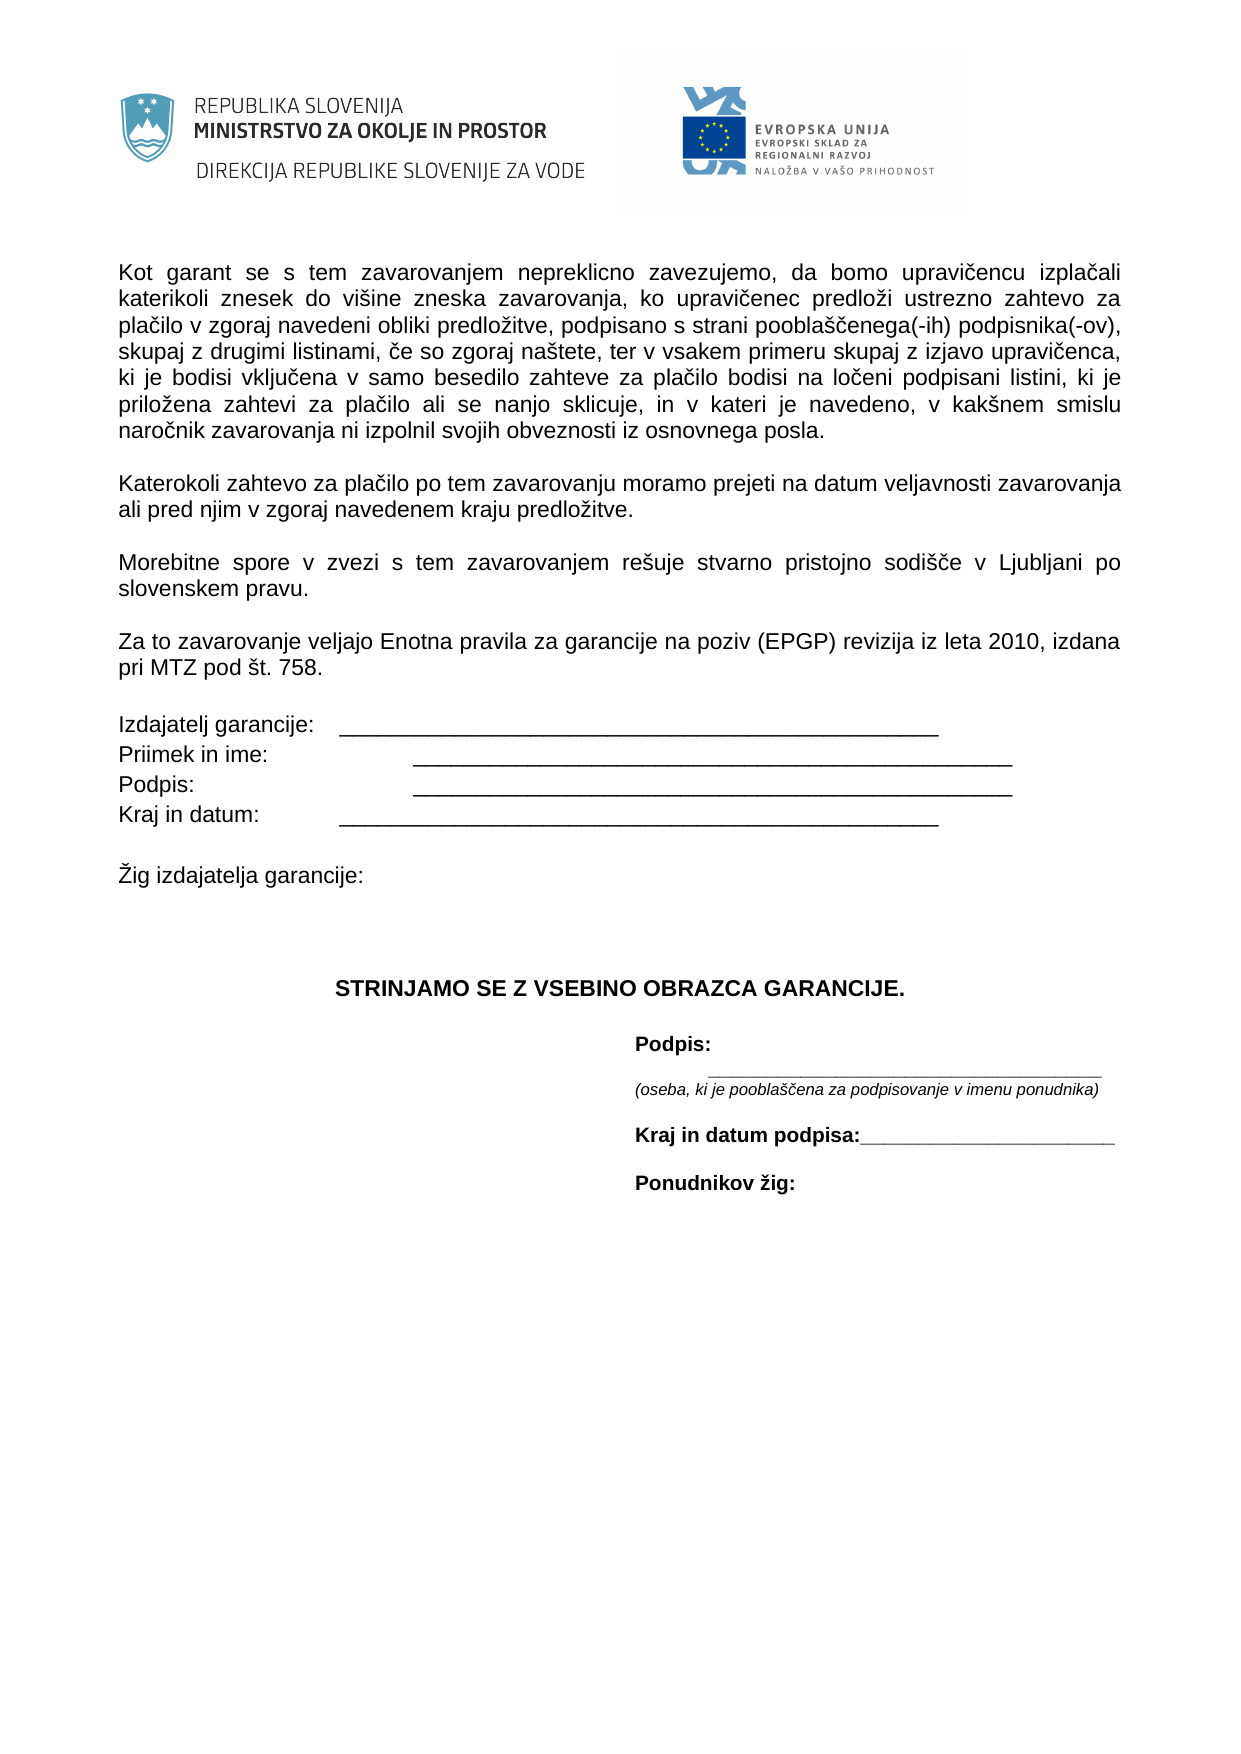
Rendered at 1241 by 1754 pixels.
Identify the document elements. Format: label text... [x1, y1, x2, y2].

text (oseba, ki je pooblaščena za podpisovanje v imenu ponudnika) [635, 1080, 1122, 1099]
text Katerokoli zahtevo za plačilo po tem zavarovanju moramo prejeti na datum veljavnosti zavarovanja ali pred njim v zgoraj navedenem kraju predložitve. [118, 470, 1122, 522]
picture [194, 86, 585, 182]
text Priimek in ime: _______________________________________________ [118, 741, 1122, 767]
text Žig izdajatelja garancije: [118, 862, 1122, 888]
text STRINJAMO SE Z VSEBINO OBRAZCA GARANCIJE. [118, 974, 1122, 1001]
text Kraj in datum podpisa:______________________ [635, 1123, 1122, 1147]
text Za to zavarovanje veljajo Enotna pravila za garancije na poziv (EPGP) revizija iz leta 2010, izdana pri MTZ pod št. 758. [118, 628, 1122, 681]
text Podpis: __________________________________ [635, 1032, 1122, 1080]
text Kraj in datum: _______________________________________________ [118, 801, 1122, 828]
text Podpis: _______________________________________________ [118, 771, 1122, 798]
picture [118, 92, 176, 164]
text Kot garant se s tem zavarovanjem nepreklicno zavezujemo, da bomo upravičencu izplačali katerikoli znesek do višine zneska zavarovanja, ko upravičenec predloži ustrezno zahtevo za plačilo v zgoraj navedeni obliki predložitve, podpisano s strani pooblaščenega(-ih) podpisnika(-ov), skupaj z drugimi listinami, če so zgoraj naštete, ter v vsakem primeru skupaj z izjavo upravičenca, ki je bodisi vključena v samo besedilo zahteve za plačilo bodisi na ločeni podpisani listini, ki je priložena zahtevi za plačilo ali se nanjo sklicuje, in v kateri je navedeno, v kakšnem smislu naročnik zavarovanja ni izpolnil svojih obveznosti iz osnovnega posla. [118, 259, 1122, 443]
text Morebitne spore v zvezi s tem zavarovanjem rešuje stvarno pristojno sodišče v Ljubljani po slovenskem pravu. [118, 549, 1122, 602]
picture [618, 49, 969, 220]
text Izdajatelj garancije: _______________________________________________ [118, 711, 1122, 737]
text Ponudnikov žig: [635, 1171, 1122, 1195]
